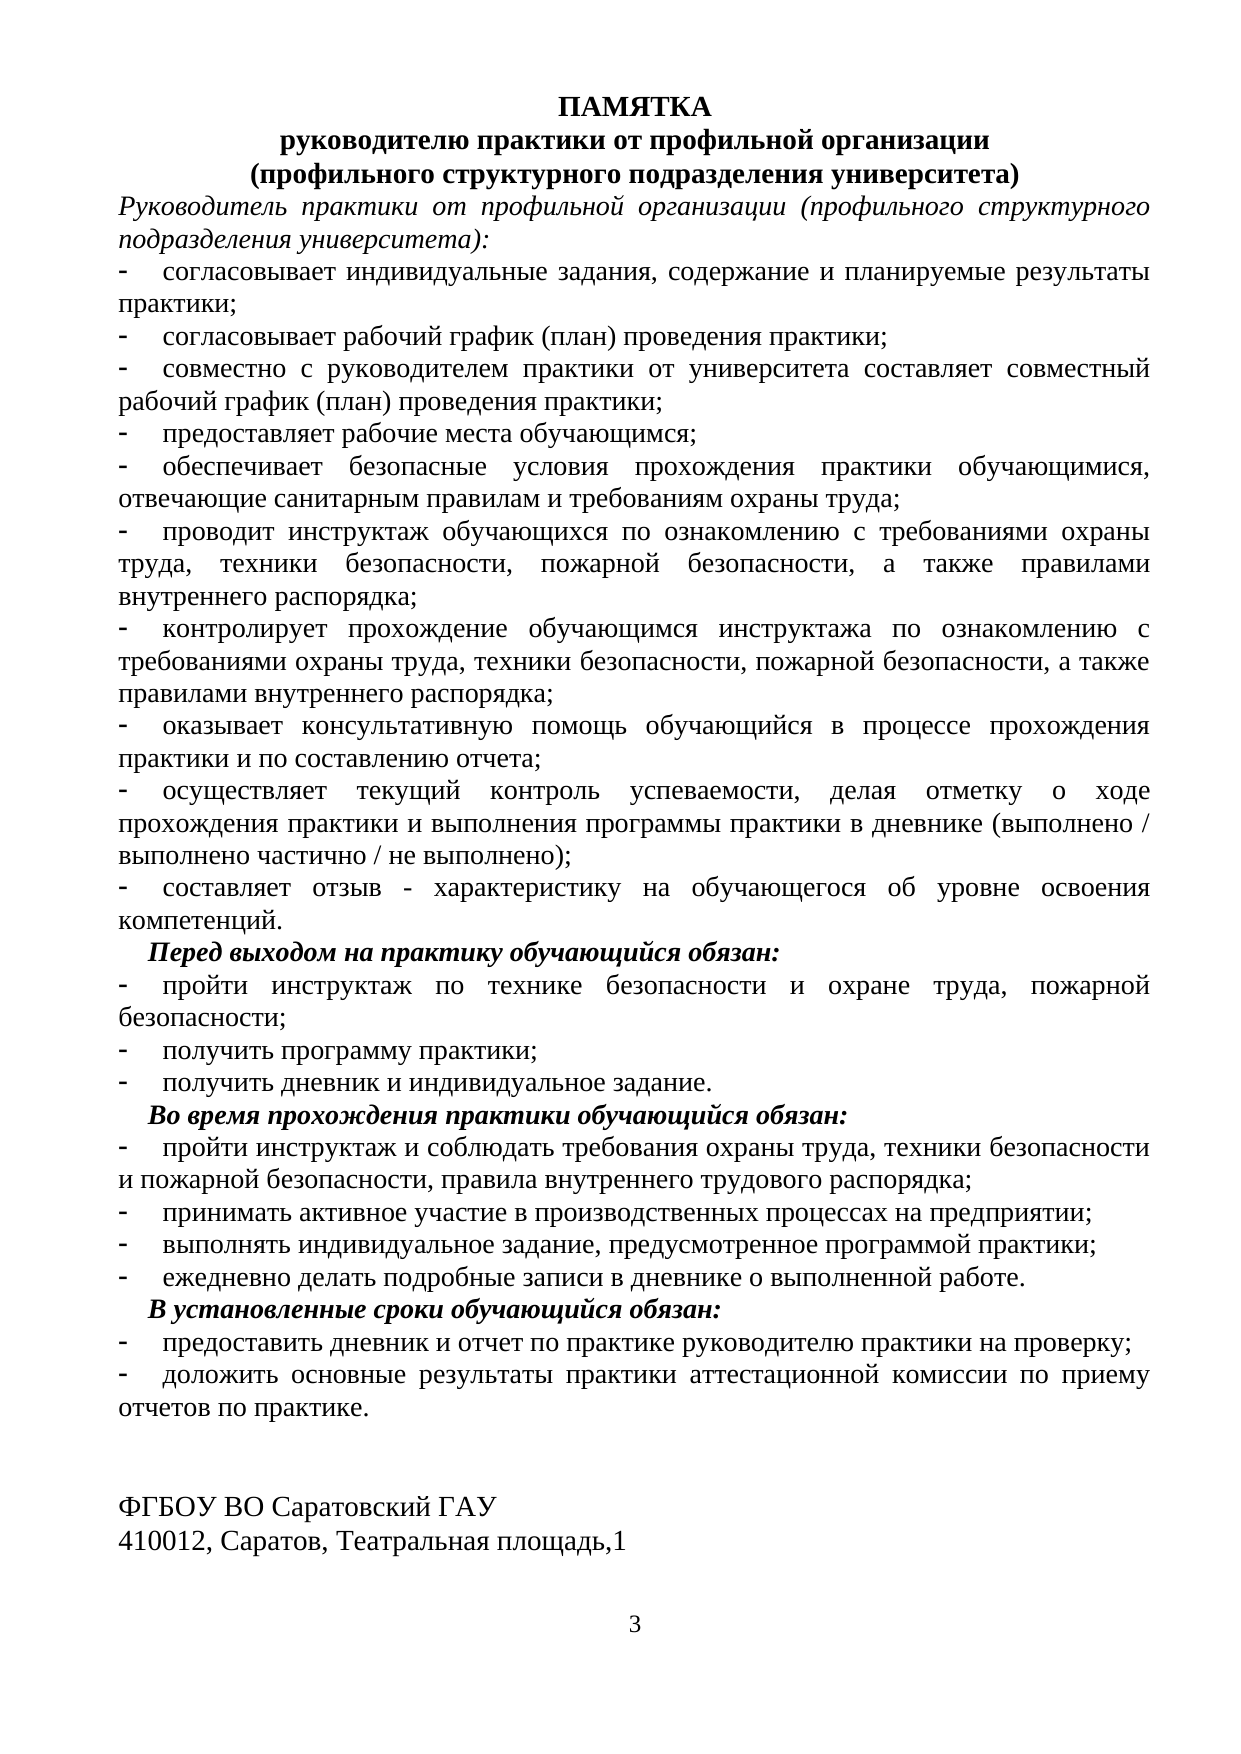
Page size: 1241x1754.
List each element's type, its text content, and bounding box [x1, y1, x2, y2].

text (профильного структурного подразделения университета) [118, 156, 1152, 189]
list ежедневно делать подробные записи в дневнике о выполненной работе. [118, 1260, 1152, 1292]
list получить программу практики; [118, 1033, 1152, 1065]
text ФГБОУ ВО Саратовский ГАУ [118, 1489, 1152, 1523]
list обеспечивает безопасные условия прохождения практики обучающимися, отвечающие санитарным правилам и требованиям охраны труда; [118, 449, 1152, 514]
list согласовывает индивидуальные задания, содержание и планируемые результаты практики; [118, 254, 1152, 319]
text Перед выходом на практику обучающийся обязан: [118, 935, 1152, 968]
text ПАМЯТКА [118, 89, 1152, 122]
list пройти инструктаж и соблюдать требования охраны труда, техники безопасности и пожарной безопасности, правила внутреннего трудового распорядка; [118, 1130, 1152, 1195]
text 410012, Саратов, Театральная площадь,1 [118, 1523, 1152, 1556]
list принимать активное участие в производственных процессах на предприятии; [118, 1195, 1152, 1227]
list оказывает консультативную помощь обучающийся в процессе прохождения практики и по составлению отчета; [118, 708, 1152, 773]
list предоставить дневник и отчет по практике руководителю практики на проверку; [118, 1325, 1152, 1357]
list пройти инструктаж по технике безопасности и охране труда, пожарной безопасности; [118, 968, 1152, 1033]
list выполнять индивидуальное задание, предусмотренное программой практики; [118, 1227, 1152, 1260]
text В установленные сроки обучающийся обязан: [118, 1292, 1152, 1325]
list согласовывает рабочий график (план) проведения практики; [118, 319, 1152, 351]
list контролирует прохождение обучающимся инструктажа по ознакомлению с требованиями охраны труда, техники безопасности, пожарной безопасности, а также правилами внутреннего распорядка; [118, 611, 1152, 708]
list составляет отзыв - характеристику на обучающегося об уровне освоения компетенций. [118, 871, 1152, 935]
list совместно с руководителем практики от университета составляет совместный рабочий график (план) проведения практики; [118, 351, 1152, 416]
text руководителю практики от профильной организации [118, 122, 1152, 156]
text Руководитель практики от профильной организации (профильного структурного подразделения университета): [118, 189, 1152, 254]
text Во время прохождения практики обучающийся обязан: [148, 1098, 1152, 1130]
list осуществляет текущий контроль успеваемости, делая отметку о ходе прохождения практики и выполнения программы практики в дневнике (выполнено / выполнено частично / не выполнено); [118, 773, 1152, 871]
list доложить основные результаты практики аттестационной комиссии по приему отчетов по практике. [118, 1357, 1152, 1422]
list предоставляет рабочие места обучающимся; [118, 416, 1152, 449]
list получить дневник и индивидуальное задание. [118, 1065, 1152, 1098]
list проводит инструктаж обучающихся по ознакомлению с требованиями охраны труда, техники безопасности, пожарной безопасности, а также правилами внутреннего распорядка; [118, 514, 1152, 611]
